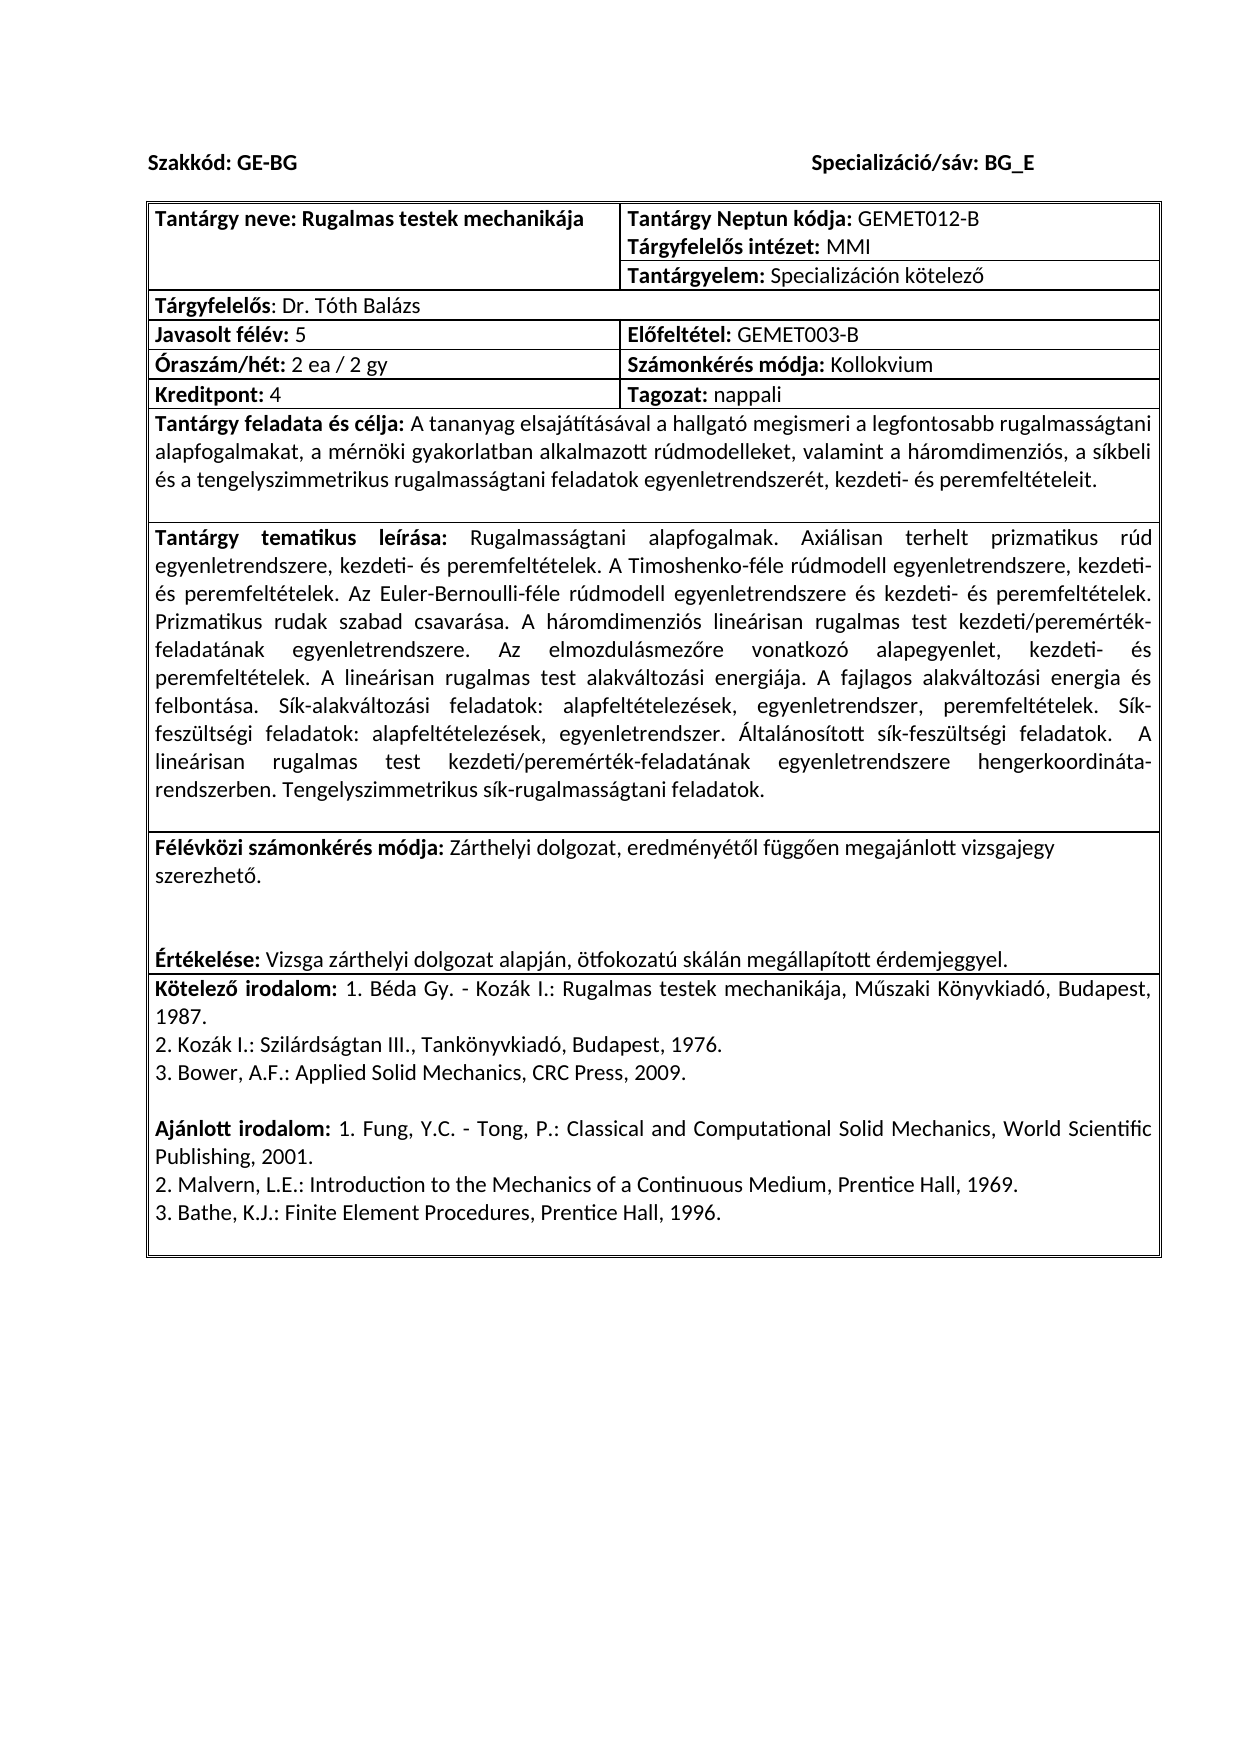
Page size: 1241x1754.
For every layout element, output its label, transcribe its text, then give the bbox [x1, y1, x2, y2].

table_cell Tagozat: nappali [621, 380, 1159, 408]
table_cell Számonkérés módja: Kollokvium [621, 350, 1159, 378]
table_cell Tárgyfelelős: Dr. Tóth Balázs [149, 291, 1159, 319]
table_cell Kötelező irodalom: 1. Béda Gy. - Kozák I.: Rugalmas testek mechanikája, Műszaki Könyvkiadó, Budapest, 1987. 2. Kozák I.: Szilárdságtan III., Tankönyvkiadó, Budapest, 1976. 3. Bower, A.F.: Applied Solid Mechanics, CRC Press, 2009. Ajánlott irodalom: 1. Fung, Y.C. - Tong, P.: Classical and Computational Solid Mechanics, World Scientific Publishing, 2001. 2. Malvern, L.E.: Introduction to the Mechanics of a Continuous Medium, Prentice Hall, 1969. 3. Bathe, K.J.: Finite Element Procedures, Prentice Hall, 1996. [149, 975, 1159, 1254]
table_header Tantárgy Neptun kódja: GEMET012-B Tárgyfelelős intézet: MMI [621, 204, 1159, 260]
table_header Tantárgy neve: Rugalmas testek mechanikája [149, 204, 619, 289]
table_cell Tantárgyelem: Specializáción kötelező [621, 261, 1159, 289]
table_cell Tantárgy feladata és célja: A tananyag elsajátításával a hallgató megismeri a legfontosabb rugalmasságtani alapfogalmakat, a mérnöki gyakorlatban alkalmazott rúdmodelleket, valamint a háromdimenziós, a síkbeli és a tengelyszimmetrikus rugalmasságtani feladatok egyenletrendszerét, kezdeti- és peremfeltételeit. [149, 409, 1159, 521]
table_cell Félévközi számonkérés módja: Zárthelyi dolgozat, eredményétől függően megajánlott vizsgajegy szerezhető. Értékelése: Vizsga zárthelyi dolgozat alapján, ötfokozatú skálán megállapított érdemjeggyel. [149, 833, 1159, 973]
table_cell Kreditpont: 4 [149, 380, 619, 408]
table_cell Előfeltétel: GEMET003-B [621, 321, 1159, 348]
table_cell Javasolt félév: 5 [149, 321, 619, 348]
text Szakkód: GE-BG Specializáció/sáv: BG_E [148, 148, 1093, 176]
table_cell Tantárgy tematikus leírása: Rugalmasságtani alapfogalmak. Axiálisan terhelt prizmatikus rúd egyenletrendszere, kezdeti- és peremfeltételek. A Timoshenko-féle rúdmodell egyenletrendszere, kezdeti- és peremfeltételek. Az Euler-Bernoulli-féle rúdmodell egyenletrendszere és kezdeti- és peremfeltételek. Prizmatikus rudak szabad csavarása. A háromdimenziós lineárisan rugalmas test kezdeti/peremérték-feladatának egyenletrendszere. Az elmozdulásmezőre vonatkozó alapegyenlet, kezdeti- és peremfeltételek. A lineárisan rugalmas test alakváltozási energiája. A fajlagos alakváltozási energia és felbontása. Sík-alakváltozási feladatok: alapfeltételezések, egyenletrendszer, peremfeltételek. Sík-feszültségi feladatok: alapfeltételezések, egyenletrendszer. Általánosított sík-feszültségi feladatok. A lineárisan rugalmas test kezdeti/peremérték-feladatának egyenletrendszere hengerkoordináta-rendszerben. Tengelyszimmetrikus sík-rugalmasságtani feladatok. [149, 523, 1159, 831]
table_cell Óraszám/hét: 2 ea / 2 gy [149, 350, 619, 378]
